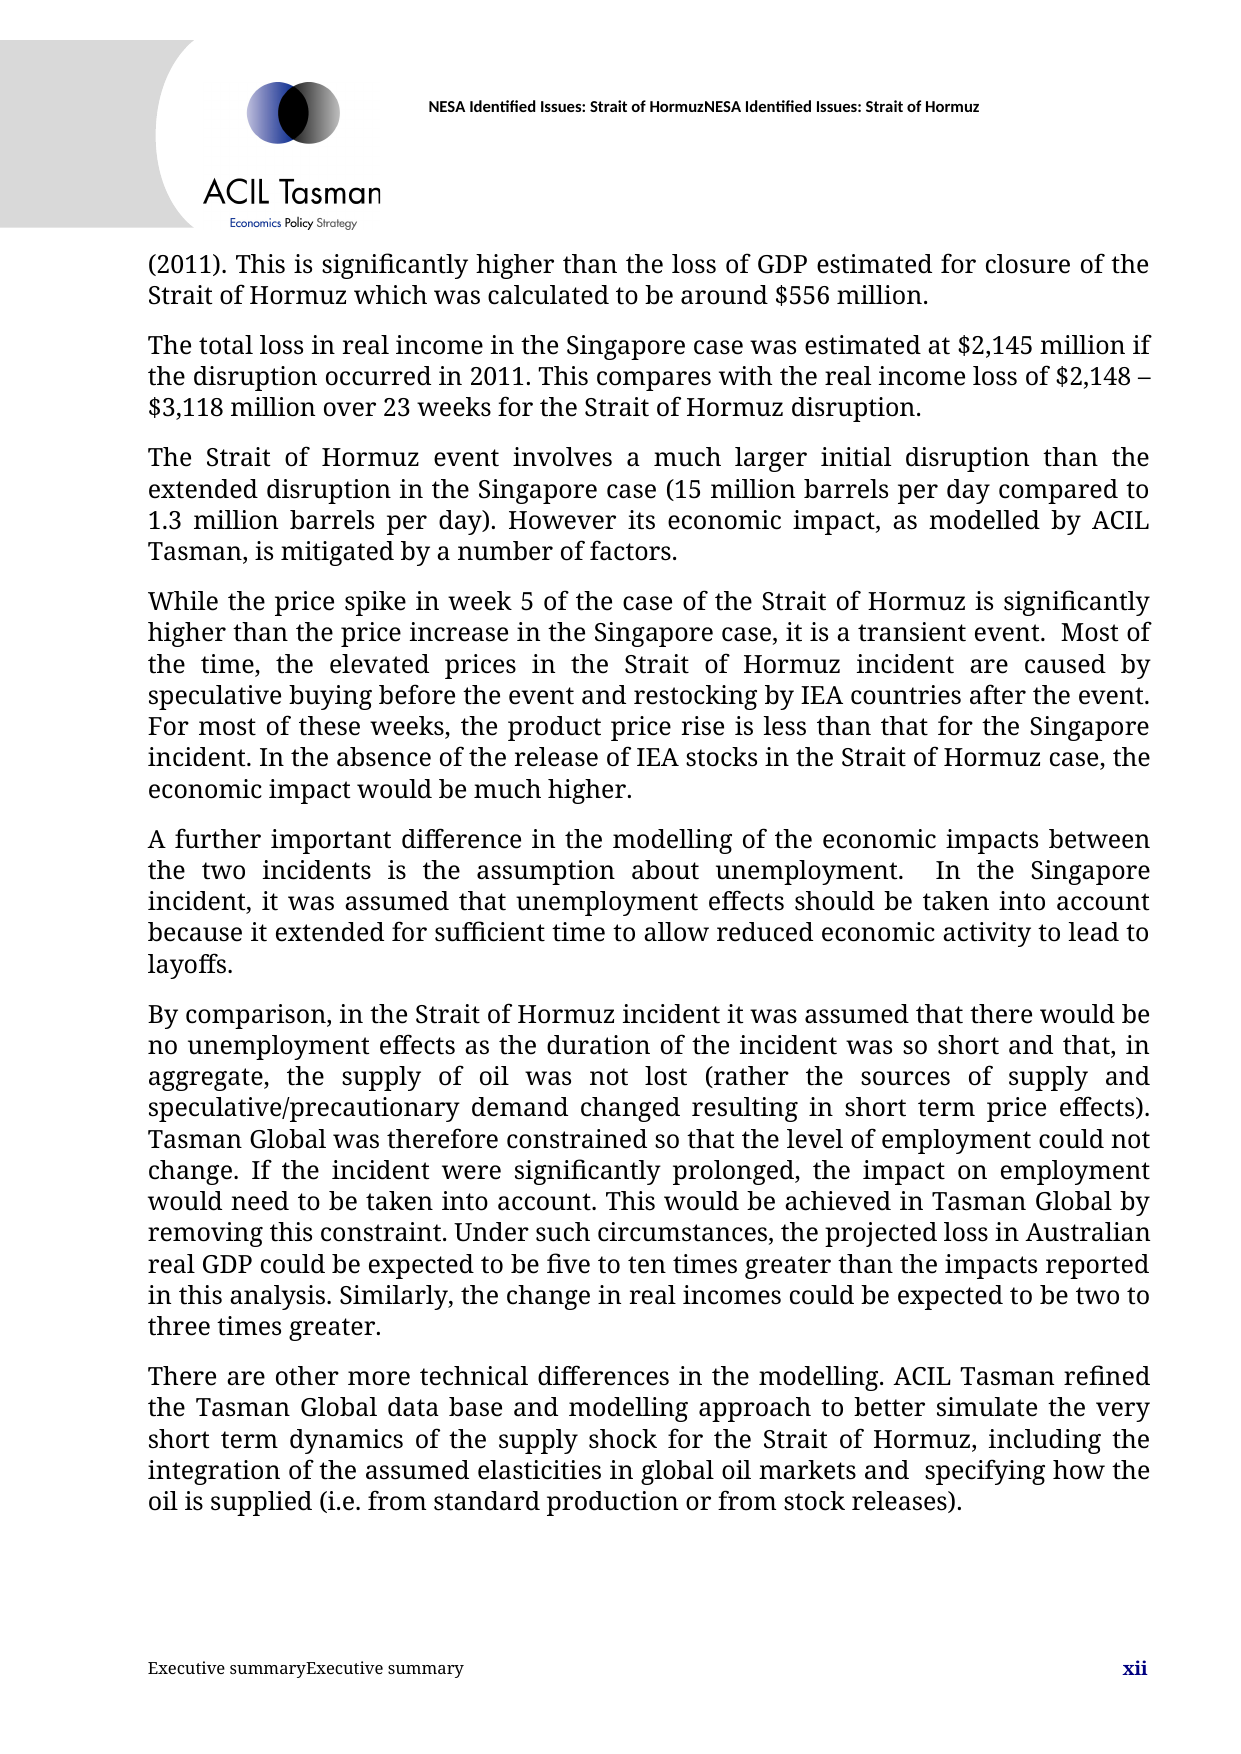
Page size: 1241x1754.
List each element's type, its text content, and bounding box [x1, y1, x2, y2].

text There are other more technical differences in the modelling. ACIL Tasman refined the Tasman Global data base and modelling approach to better simulate the very short term dynamics of the supply shock for the Strait of Hormuz, including the integration of the assumed elasticities in global oil markets and specifying how the oil is supplied (i.e. from standard production or from stock releases). [148, 1361, 1152, 1517]
text The total loss in real income in the Singapore case was estimated at $2,145 million if the disruption occurred in 2011. This compares with the real income loss of $2,148 – $3,118 million over 23 weeks for the Strait of Hormuz disruption. [148, 329, 1152, 423]
text A further important difference in the modelling of the economic impacts between the two incidents is the assumption about unemployment. In the Singapore incident, it was assumed that unemployment effects should be taken into account because it extended for sufficient time to allow reduced economic activity to lead to layoffs. [148, 823, 1152, 979]
picture [203, 82, 381, 230]
text By comparison, in the Strait of Hormuz incident it was assumed that there would be no unemployment effects as the duration of the incident was so short and that, in aggregate, the supply of oil was not lost (rather the sources of supply and speculative/precautionary demand changed resulting in short term price effects). Tasman Global was therefore constrained so that the level of employment could not change. If the incident were significantly prolonged, the impact on employment would need to be taken into account. This would be achieved in Tasman Global by removing this constraint. Under such circumstances, the projected loss in Australian real GDP could be expected to be five to ten times greater than the impacts reported in this analysis. Similarly, the change in real incomes could be expected to be two to three times greater. [148, 998, 1152, 1342]
text While the price spike in week 5 of the case of the Strait of Hormuz is significantly higher than the price increase in the Singapore case, it is a transient event. Most of the time, the elevated prices in the Strait of Hormuz incident are caused by speculative buying before the event and restocking by IEA countries after the event. For most of these weeks, the product price rise is less than that for the Singapore incident. In the absence of the release of IEA stocks in the Strait of Hormuz case, the economic impact would be much higher. [148, 586, 1152, 804]
text The Strait of Hormuz event involves a much larger initial disruption than the extended disruption in the Singapore case (15 million barrels per day compared to 1.3 million barrels per day). However its economic impact, as modelled by ACIL Tasman, is mitigated by a number of factors. [148, 442, 1152, 567]
